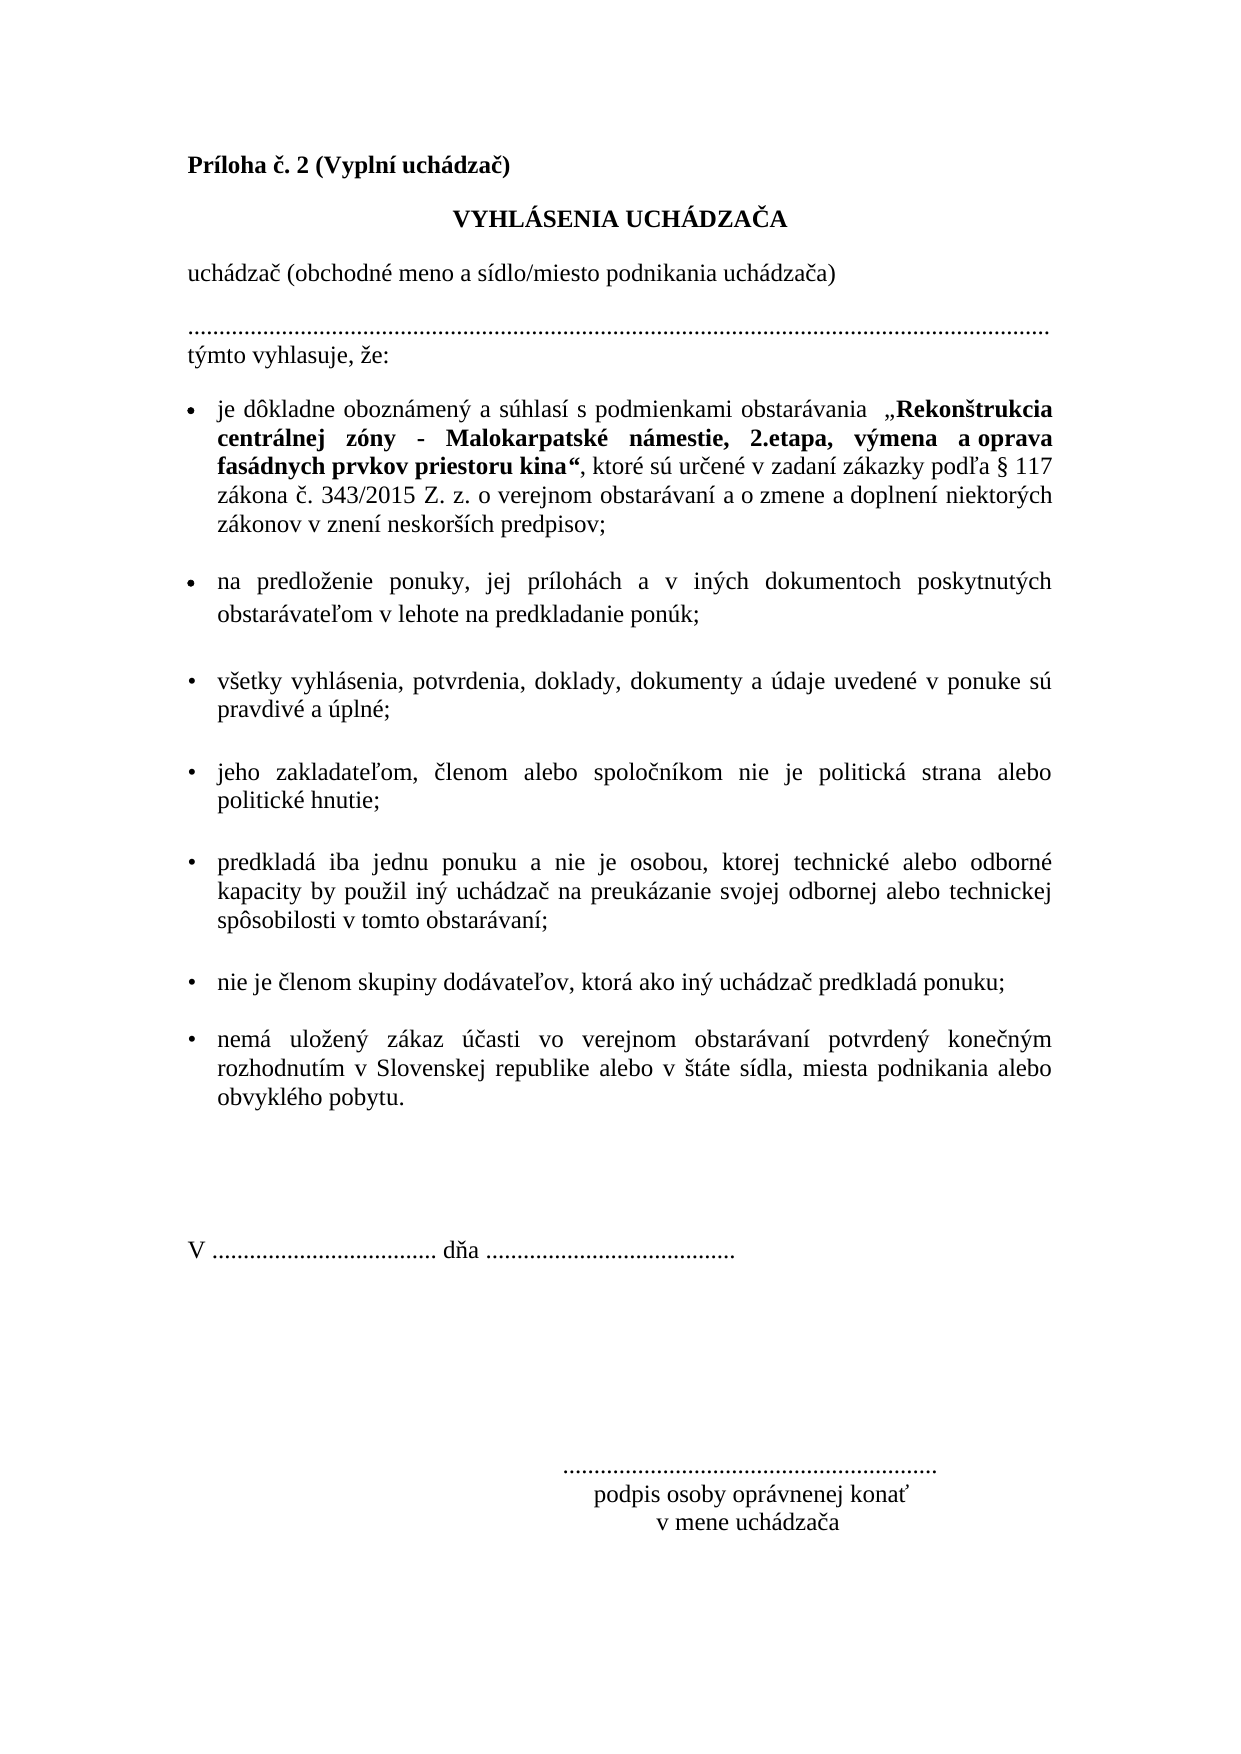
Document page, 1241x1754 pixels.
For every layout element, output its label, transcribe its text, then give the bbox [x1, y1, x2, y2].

list všetky vyhlásenia, potvrdenia, doklady, dokumenty a údaje uvedené v ponuke sú pravdivé a úplné; [187, 666, 1053, 723]
text V .................................... dňa ........................................ [187, 1235, 1053, 1264]
text uchádzač (obchodné meno a sídlo/miesto podnikania uchádzača) [187, 258, 1053, 286]
text Príloha č. 2 (Vyplní uchádzač) [187, 150, 1053, 179]
text ............................................................ [187, 1450, 1053, 1479]
text VYHLÁSENIA UCHÁDZAČA [187, 204, 1053, 233]
list nie je členom skupiny dodávateľov, ktorá ako iný uchádzač predkladá ponuku; [187, 967, 1053, 996]
text podpis osoby oprávnenej konať [187, 1479, 1053, 1507]
list jeho zakladateľom, členom alebo spoločníkom nie je politická strana alebo politické hnutie; [187, 757, 1053, 814]
list na predloženie ponuky, jej prílohách a v iných dokumentoch poskytnutých obstarávateľom v lehote na predkladanie ponúk; [187, 566, 1053, 628]
list nemá uložený zákaz účasti vo verejnom obstarávaní potvrdený konečným rozhodnutím v Slovenskej republike alebo v štáte sídla, miesta podnikania alebo obvyklého pobytu. [187, 1024, 1053, 1111]
text .......................................................................................................................................... týmto vyhlasuje, že: [187, 311, 1053, 369]
list je dôkladne oboznámený a súhlasí s podmienkami obstarávania „Rekonštrukcia centrálnej zóny - Malokarpatské námestie, 2.etapa, výmena a oprava fasádnych prvkov priestoru kina“, ktoré sú určené v zadaní zákazky podľa § 117 zákona č. 343/2015 Z. z. o verejnom obstarávaní a o zmene a doplnení niektorých zákonov v znení neskorších predpisov; [187, 394, 1053, 538]
text v mene uchádzača [187, 1507, 1053, 1536]
list predkladá iba jednu ponuku a nie je osobou, ktorej technické alebo odborné kapacity by použil iný uchádzač na preukázanie svojej odbornej alebo technickej spôsobilosti v tomto obstarávaní; [187, 847, 1053, 934]
